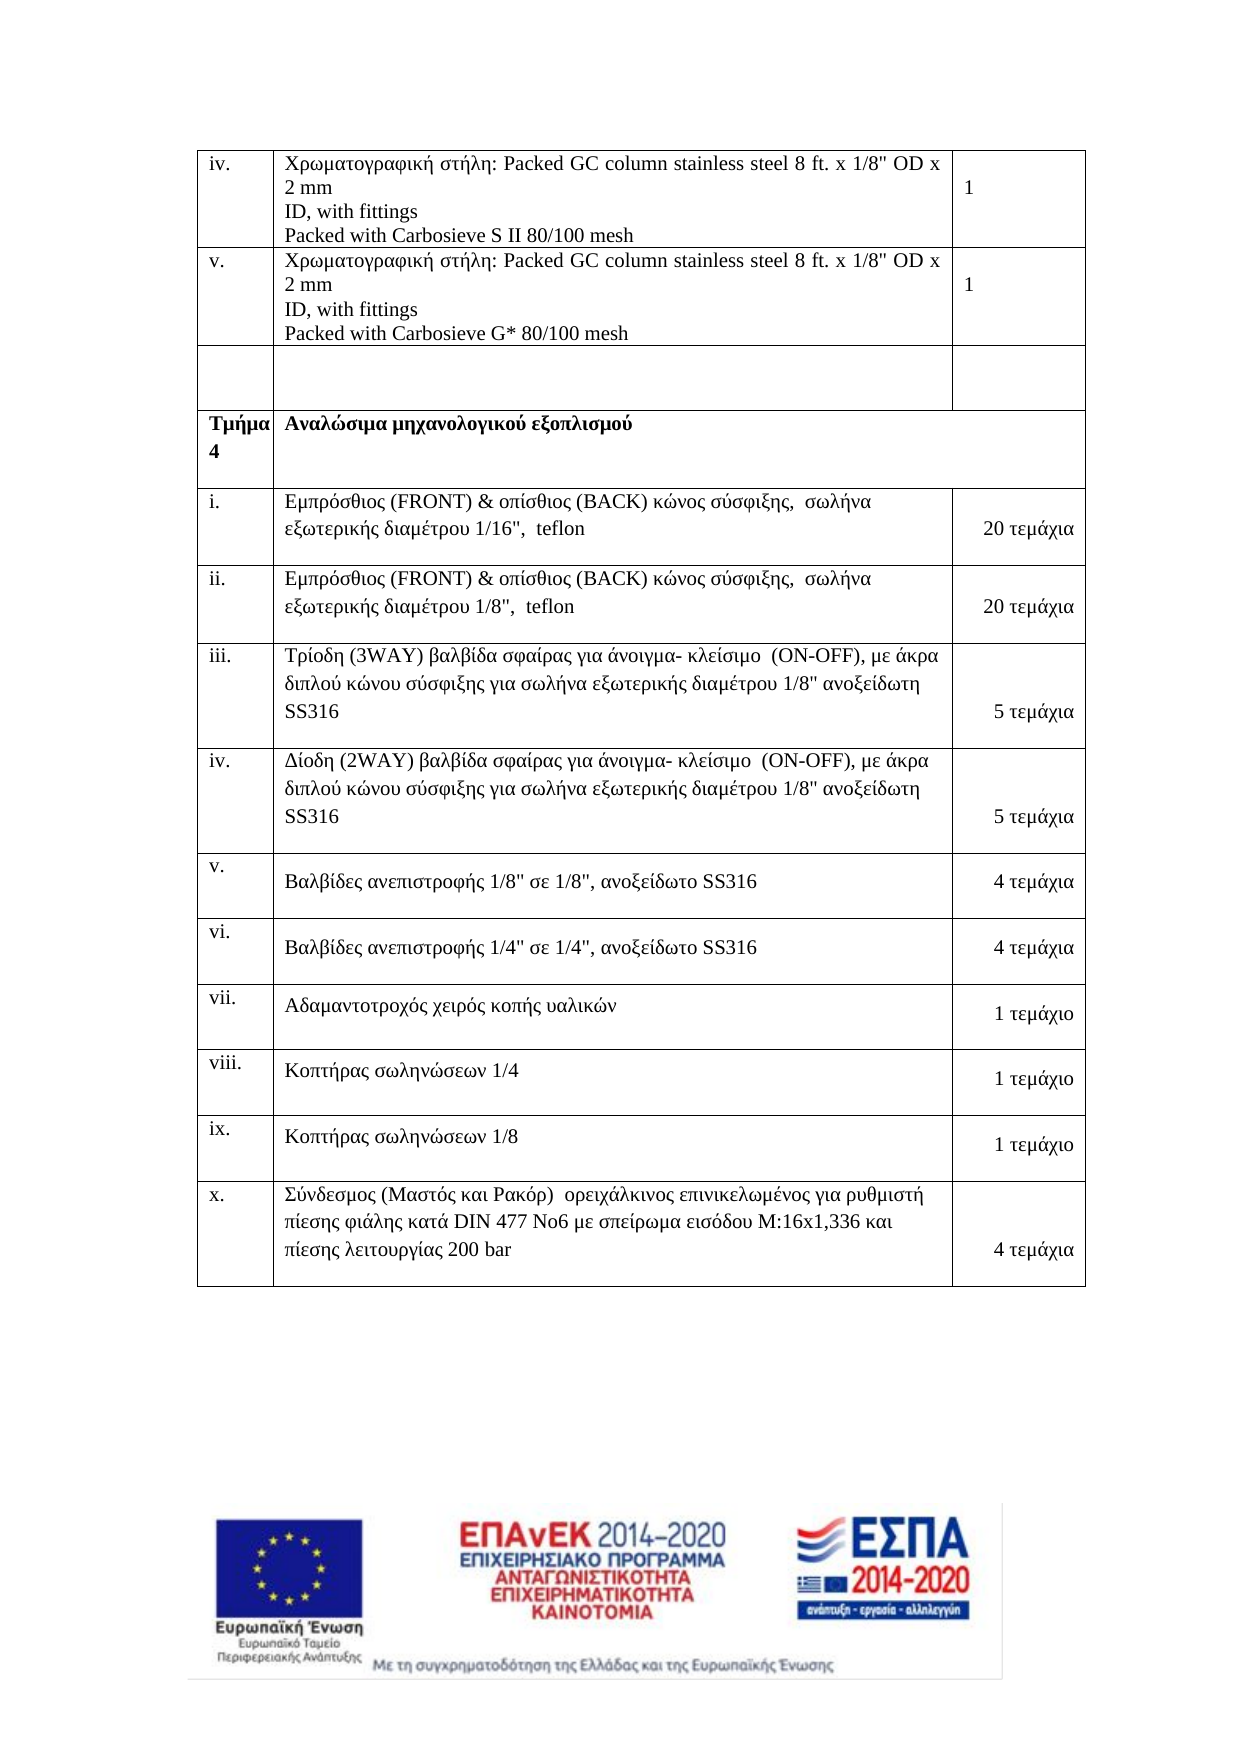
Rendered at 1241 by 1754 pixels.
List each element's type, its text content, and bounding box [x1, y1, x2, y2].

table_cell 1 τεμάχιο [953, 985, 1085, 1049]
table_cell Τμήμα 4 [198, 411, 273, 488]
table_cell [274, 346, 952, 410]
table_cell Χρωματογραφική στήλη: Packed GC column stainless steel 8 ft. x 1/8" OD x 2 mm ID, with fittings Packed with Carbosieve S II 80/100 mesh [274, 151, 952, 247]
table_cell Αναλώσιμα μηχανολογικού εξοπλισμού [274, 411, 1085, 488]
table_cell Τρίοδη (3WAY) βαλβίδα σφαίρας για άνοιγμα- κλείσιμο (ON-OFF), με άκρα διπλού κώνου σύσφιξης για σωλήνα εξωτερικής διαμέτρου 1/8" ανοξείδωτη SS316 [274, 644, 952, 747]
table_cell ix. [198, 1116, 273, 1181]
table_cell [953, 346, 1085, 410]
table_cell Εμπρόσθιος (FRONT) & οπίσθιος (BACK) κώνος σύσφιξης, σωλήνα εξωτερικής διαμέτρου 1/8", teflon [274, 566, 952, 642]
table_cell Κοπτήρας σωληνώσεων 1/8 [274, 1116, 952, 1181]
table_cell Βαλβίδες ανεπιστροφής 1/8" σε 1/8", ανοξείδωτο SS316 [274, 854, 952, 918]
table_cell 1 [953, 151, 1085, 247]
table_cell ii. [198, 566, 273, 642]
table_cell Εμπρόσθιος (FRONT) & οπίσθιος (BACK) κώνος σύσφιξης, σωλήνα εξωτερικής διαμέτρου 1/16", teflon [274, 489, 952, 565]
table_cell 20 τεμάχια [953, 489, 1085, 565]
table_cell Σύνδεσμος (Μαστός και Ρακόρ) ορειχάλκινος επινικελωμένος για ρυθμιστή πίεσης φιάλης κατά DIN 477 Νο6 με σπείρωμα εισόδου M:16x1,336 και πίεσης λειτουργίας 200 bar [274, 1182, 952, 1286]
table_cell Κοπτήρας σωληνώσεων 1/4 [274, 1050, 952, 1115]
table_cell 5 τεμάχια [953, 749, 1085, 852]
table_cell x. [198, 1182, 273, 1286]
table_cell iv. [198, 151, 273, 247]
table_cell v. [198, 248, 273, 344]
table_cell 4 τεμάχια [953, 854, 1085, 918]
table_cell v. [198, 854, 273, 918]
table_cell [198, 346, 273, 410]
table_cell 5 τεμάχια [953, 644, 1085, 747]
table_cell viii. [198, 1050, 273, 1115]
table_cell vi. [198, 919, 273, 984]
table_cell 1 [953, 248, 1085, 344]
table_cell Αδαμαντοτροχός χειρός κοπής υαλικών [274, 985, 952, 1049]
table_cell 4 τεμάχια [953, 919, 1085, 984]
table_cell iii. [198, 644, 273, 747]
table_cell Βαλβίδες ανεπιστροφής 1/4" σε 1/4", ανοξείδωτο SS316 [274, 919, 952, 984]
table_cell iv. [198, 749, 273, 852]
table_cell 4 τεμάχια [953, 1182, 1085, 1286]
table_cell vii. [198, 985, 273, 1049]
table_cell i. [198, 489, 273, 565]
table_cell 20 τεμάχια [953, 566, 1085, 642]
picture [187, 1503, 1003, 1681]
table_cell 1 τεμάχιο [953, 1116, 1085, 1181]
table_cell 1 τεμάχιο [953, 1050, 1085, 1115]
table_cell Χρωματογραφική στήλη: Packed GC column stainless steel 8 ft. x 1/8" OD x 2 mm ID, with fittings Packed with Carbosieve G* 80/100 mesh [274, 248, 952, 344]
table_cell Δίοδη (2WAY) βαλβίδα σφαίρας για άνοιγμα- κλείσιμο (ON-OFF), με άκρα διπλού κώνου σύσφιξης για σωλήνα εξωτερικής διαμέτρου 1/8" ανοξείδωτη SS316 [274, 749, 952, 852]
